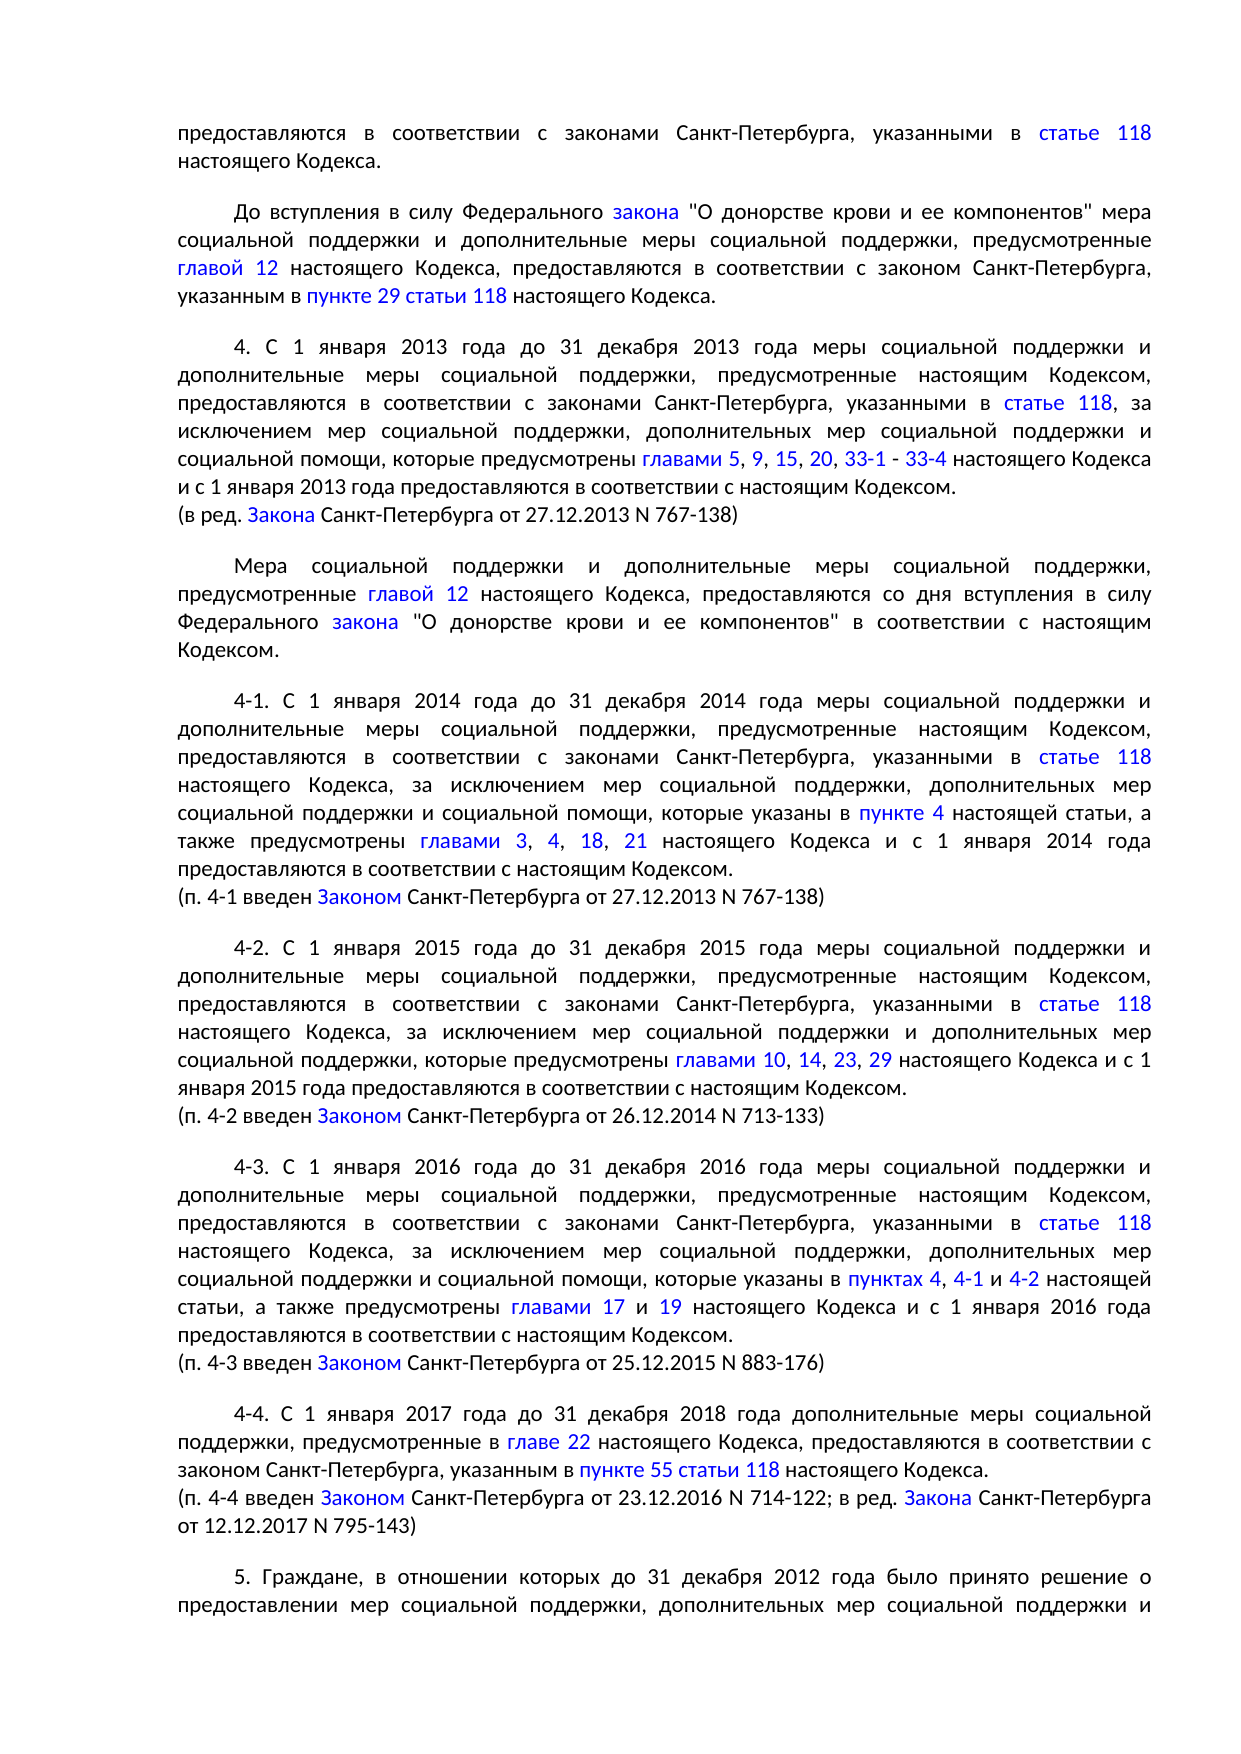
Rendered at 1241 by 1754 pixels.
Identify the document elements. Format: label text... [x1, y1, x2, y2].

text (п. 4-3 введен Законом Санкт-Петербурга от 25.12.2015 N 883-176) [177, 1348, 1152, 1376]
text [177, 118, 1152, 174]
text До вступления в силу Федерального закона "О донорстве крови и ее компонентов" мера социальной поддержки и дополнительные меры социальной поддержки, предусмотренные главой 12 настоящего Кодекса, предоставляются в соответствии с законом Санкт-Петербурга, указанным в пункте 29 статьи 118 настоящего Кодекса. [177, 197, 1152, 309]
text (п. 4-2 введен Законом Санкт-Петербурга от 26.12.2014 N 713-133) [177, 1101, 1152, 1129]
text 4. С 1 января 2013 года до 31 декабря 2013 года меры социальной поддержки и дополнительные меры социальной поддержки, предусмотренные настоящим Кодексом, предоставляются в соответствии с законами Санкт-Петербурга, указанными в статье 118, за исключением мер социальной поддержки, дополнительных мер социальной поддержки и социальной помощи, которые предусмотрены главами 5, 9, 15, 20, 33-1 - 33-4 настоящего Кодекса и с 1 января 2013 года предоставляются в соответствии с настоящим Кодексом. [177, 332, 1152, 500]
text (п. 4-1 введен Законом Санкт-Петербурга от 27.12.2013 N 767-138) [177, 882, 1152, 910]
text 4-2. С 1 января 2015 года до 31 декабря 2015 года меры социальной поддержки и дополнительные меры социальной поддержки, предусмотренные настоящим Кодексом, предоставляются в соответствии с законами Санкт-Петербурга, указанными в статье 118 настоящего Кодекса, за исключением мер социальной поддержки и дополнительных мер социальной поддержки, которые предусмотрены главами 10, 14, 23, 29 настоящего Кодекса и с 1 января 2015 года предоставляются в соответствии с настоящим Кодексом. [177, 933, 1152, 1101]
text Мера социальной поддержки и дополнительные меры социальной поддержки, предусмотренные главой 12 настоящего Кодекса, предоставляются со дня вступления в силу Федерального закона "О донорстве крови и ее компонентов" в соответствии с настоящим Кодексом. [177, 551, 1152, 663]
text 4-4. С 1 января 2017 года до 31 декабря 2018 года дополнительные меры социальной поддержки, предусмотренные в главе 22 настоящего Кодекса, предоставляются в соответствии с законом Санкт-Петербурга, указанным в пункте 55 статьи 118 настоящего Кодекса. [177, 1399, 1152, 1483]
text 4-3. С 1 января 2016 года до 31 декабря 2016 года меры социальной поддержки и дополнительные меры социальной поддержки, предусмотренные настоящим Кодексом, предоставляются в соответствии с законами Санкт-Петербурга, указанными в статье 118 настоящего Кодекса, за исключением мер социальной поддержки, дополнительных мер социальной поддержки и социальной помощи, которые указаны в пунктах 4, 4-1 и 4-2 настоящей статьи, а также предусмотрены главами 17 и 19 настоящего Кодекса и с 1 января 2016 года предоставляются в соответствии с настоящим Кодексом. [177, 1152, 1152, 1348]
text 4-1. С 1 января 2014 года до 31 декабря 2014 года меры социальной поддержки и дополнительные меры социальной поддержки, предусмотренные настоящим Кодексом, предоставляются в соответствии с законами Санкт-Петербурга, указанными в статье 118 настоящего Кодекса, за исключением мер социальной поддержки, дополнительных мер социальной поддержки и социальной помощи, которые указаны в пункте 4 настоящей статьи, а также предусмотрены главами 3, 4, 18, 21 настоящего Кодекса и с 1 января 2014 года предоставляются в соответствии с настоящим Кодексом. [177, 686, 1152, 882]
text (п. 4-4 введен Законом Санкт-Петербурга от 23.12.2016 N 714-122; в ред. Закона Санкт-Петербурга от 12.12.2017 N 795-143) [177, 1483, 1152, 1539]
text (в ред. Закона Санкт-Петербурга от 27.12.2013 N 767-138) [177, 500, 1152, 528]
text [177, 1562, 1152, 1618]
